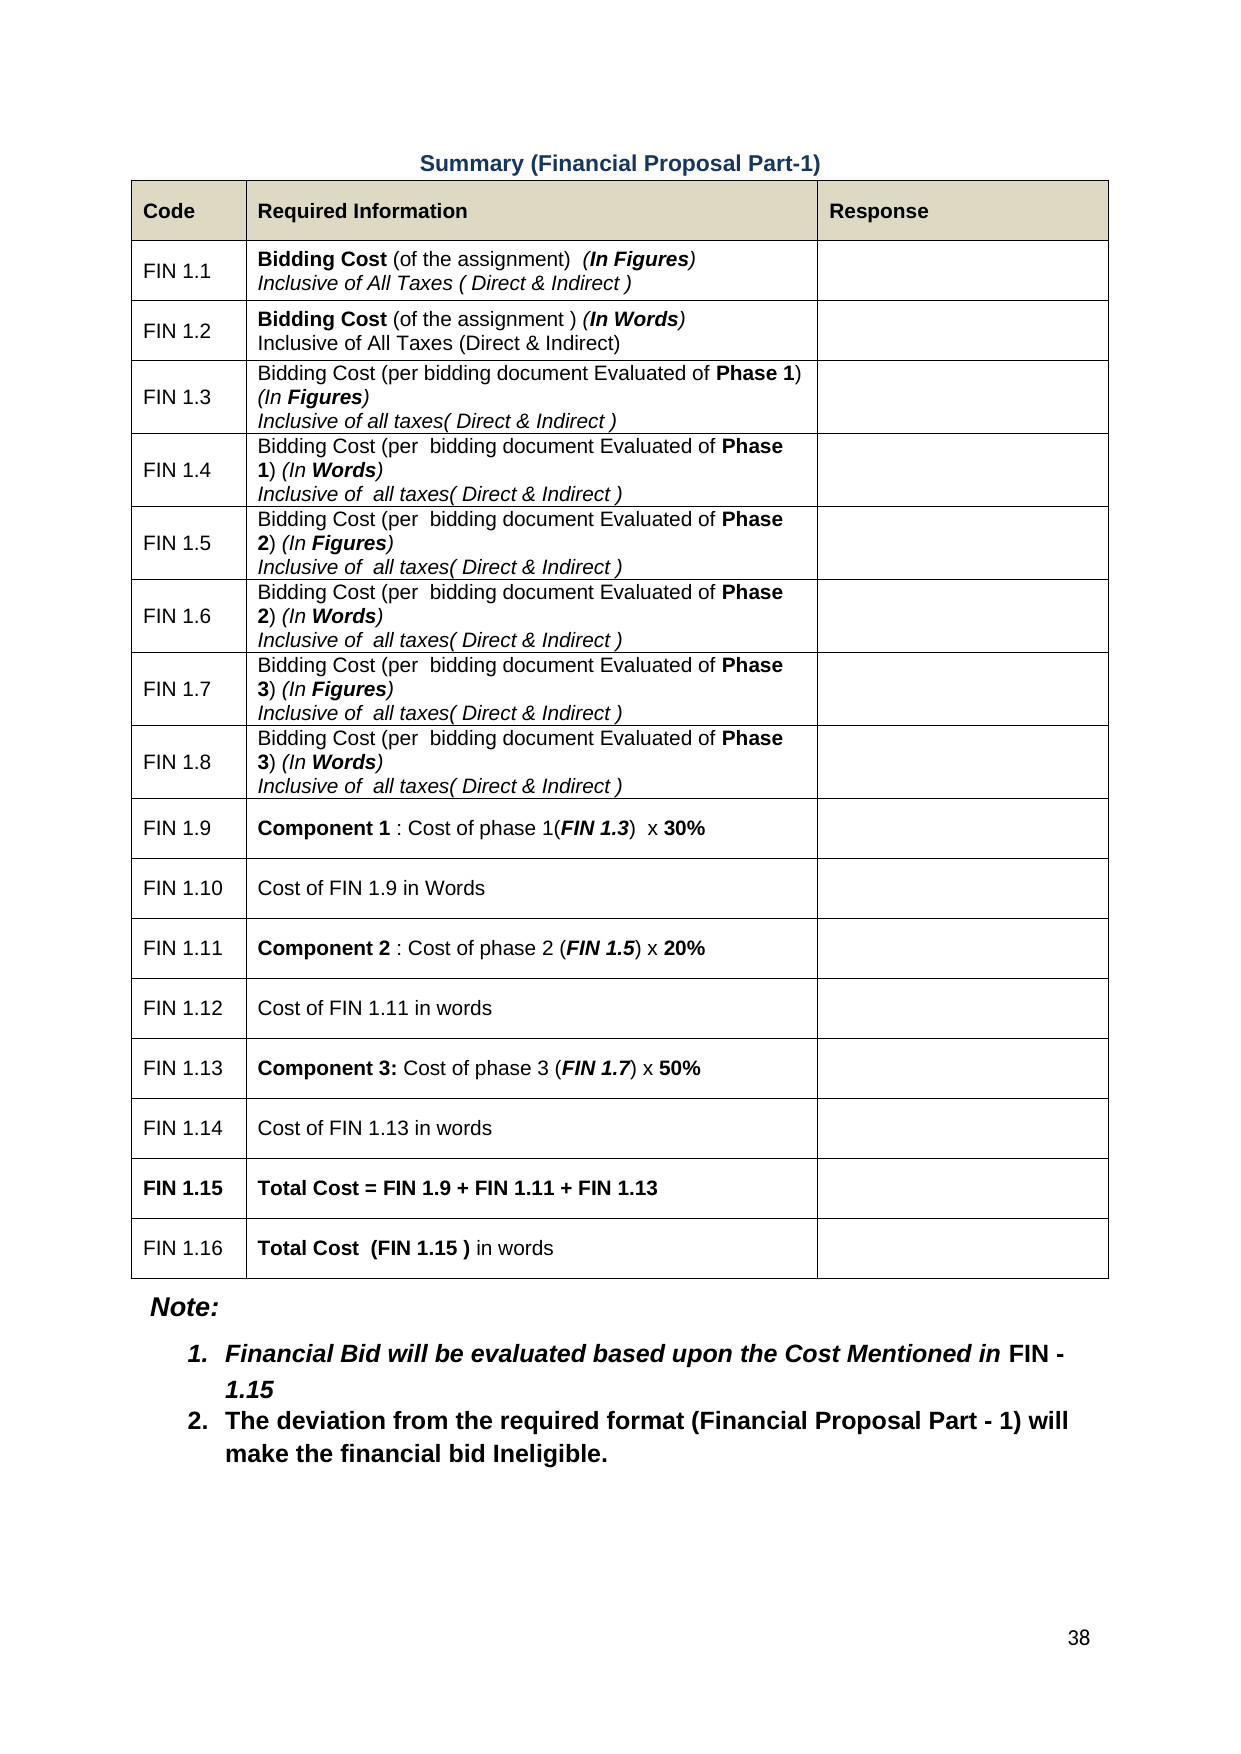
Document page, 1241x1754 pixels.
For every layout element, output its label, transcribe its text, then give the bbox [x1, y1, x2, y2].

table_cell [818, 1039, 1108, 1098]
table_cell Cost of FIN 1.9 in Words [247, 859, 817, 918]
table_cell FIN 1.2 [132, 301, 246, 360]
table_cell Component 2 : Cost of phase 2 (FIN 1.5) x 20% [247, 919, 817, 978]
table_cell Bidding Cost (of the assignment ) (In Words) Inclusive of All Taxes (Direct & Indirect) [247, 301, 817, 360]
table_cell FIN 1.11 [132, 919, 246, 978]
table_header Response [818, 181, 1108, 240]
table_cell [818, 241, 1108, 300]
table_cell Bidding Cost (per bidding document Evaluated of Phase 2) (In Figures) Inclusive of all taxes( Direct & Indirect ) [247, 507, 817, 579]
table_cell Total Cost = FIN 1.9 + FIN 1.11 + FIN 1.13 [247, 1159, 817, 1218]
table_cell [818, 653, 1108, 725]
table_header Code [132, 181, 246, 240]
table_cell FIN 1.9 [132, 799, 246, 858]
table_cell FIN 1.1 [132, 241, 246, 300]
table_cell Component 3: Cost of phase 3 (FIN 1.7) x 50% [247, 1039, 817, 1098]
table_cell [818, 1219, 1108, 1278]
list Financial Bid will be evaluated based upon the Cost Mentioned in FIN - 1.15 [187, 1333, 1092, 1406]
table_cell [818, 979, 1108, 1038]
table_cell Bidding Cost (per bidding document Evaluated of Phase 1) (In Words) Inclusive of all taxes( Direct & Indirect ) [247, 434, 817, 506]
table_cell [818, 799, 1108, 858]
subtitle Summary (Financial Proposal Part-1) [150, 150, 1090, 176]
list The deviation from the required format (Financial Proposal Part - 1) will make the financial bid Ineligible. [187, 1406, 1090, 1468]
table_cell Bidding Cost (per bidding document Evaluated of Phase 2) (In Words) Inclusive of all taxes( Direct & Indirect ) [247, 580, 817, 652]
table_cell Cost of FIN 1.13 in words [247, 1099, 817, 1158]
table_cell Bidding Cost (per bidding document Evaluated of Phase 1) (In Figures) Inclusive of all taxes( Direct & Indirect ) [247, 361, 817, 433]
table_cell FIN 1.12 [132, 979, 246, 1038]
table_cell FIN 1.8 [132, 726, 246, 798]
table_cell [818, 507, 1108, 579]
table_cell FIN 1.16 [132, 1219, 246, 1278]
table_cell [818, 859, 1108, 918]
table_cell [818, 919, 1108, 978]
table_cell [818, 1099, 1108, 1158]
table_cell Bidding Cost (per bidding document Evaluated of Phase 3) (In Figures) Inclusive of all taxes( Direct & Indirect ) [247, 653, 817, 725]
table_cell FIN 1.10 [132, 859, 246, 918]
text Note: [150, 1287, 1092, 1324]
table_cell [818, 301, 1108, 360]
table_cell [818, 434, 1108, 506]
table_cell Cost of FIN 1.11 in words [247, 979, 817, 1038]
table_cell [818, 361, 1108, 433]
table_cell Total Cost (FIN 1.15 ) in words [247, 1219, 817, 1278]
table_cell FIN 1.15 [132, 1159, 246, 1218]
table_cell FIN 1.14 [132, 1099, 246, 1158]
table_cell FIN 1.4 [132, 434, 246, 506]
table_cell Bidding Cost (of the assignment) (In Figures) Inclusive of All Taxes ( Direct & Indirect ) [247, 241, 817, 300]
table_cell Component 1 : Cost of phase 1(FIN 1.3) x 30% [247, 799, 817, 858]
table_header Required Information [247, 181, 817, 240]
table_cell FIN 1.13 [132, 1039, 246, 1098]
table_cell [818, 1159, 1108, 1218]
table_cell FIN 1.3 [132, 361, 246, 433]
table_cell FIN 1.7 [132, 653, 246, 725]
table_cell [818, 580, 1108, 652]
table_cell [818, 726, 1108, 798]
table_cell FIN 1.6 [132, 580, 246, 652]
table_cell FIN 1.5 [132, 507, 246, 579]
table_cell Bidding Cost (per bidding document Evaluated of Phase 3) (In Words) Inclusive of all taxes( Direct & Indirect ) [247, 726, 817, 798]
